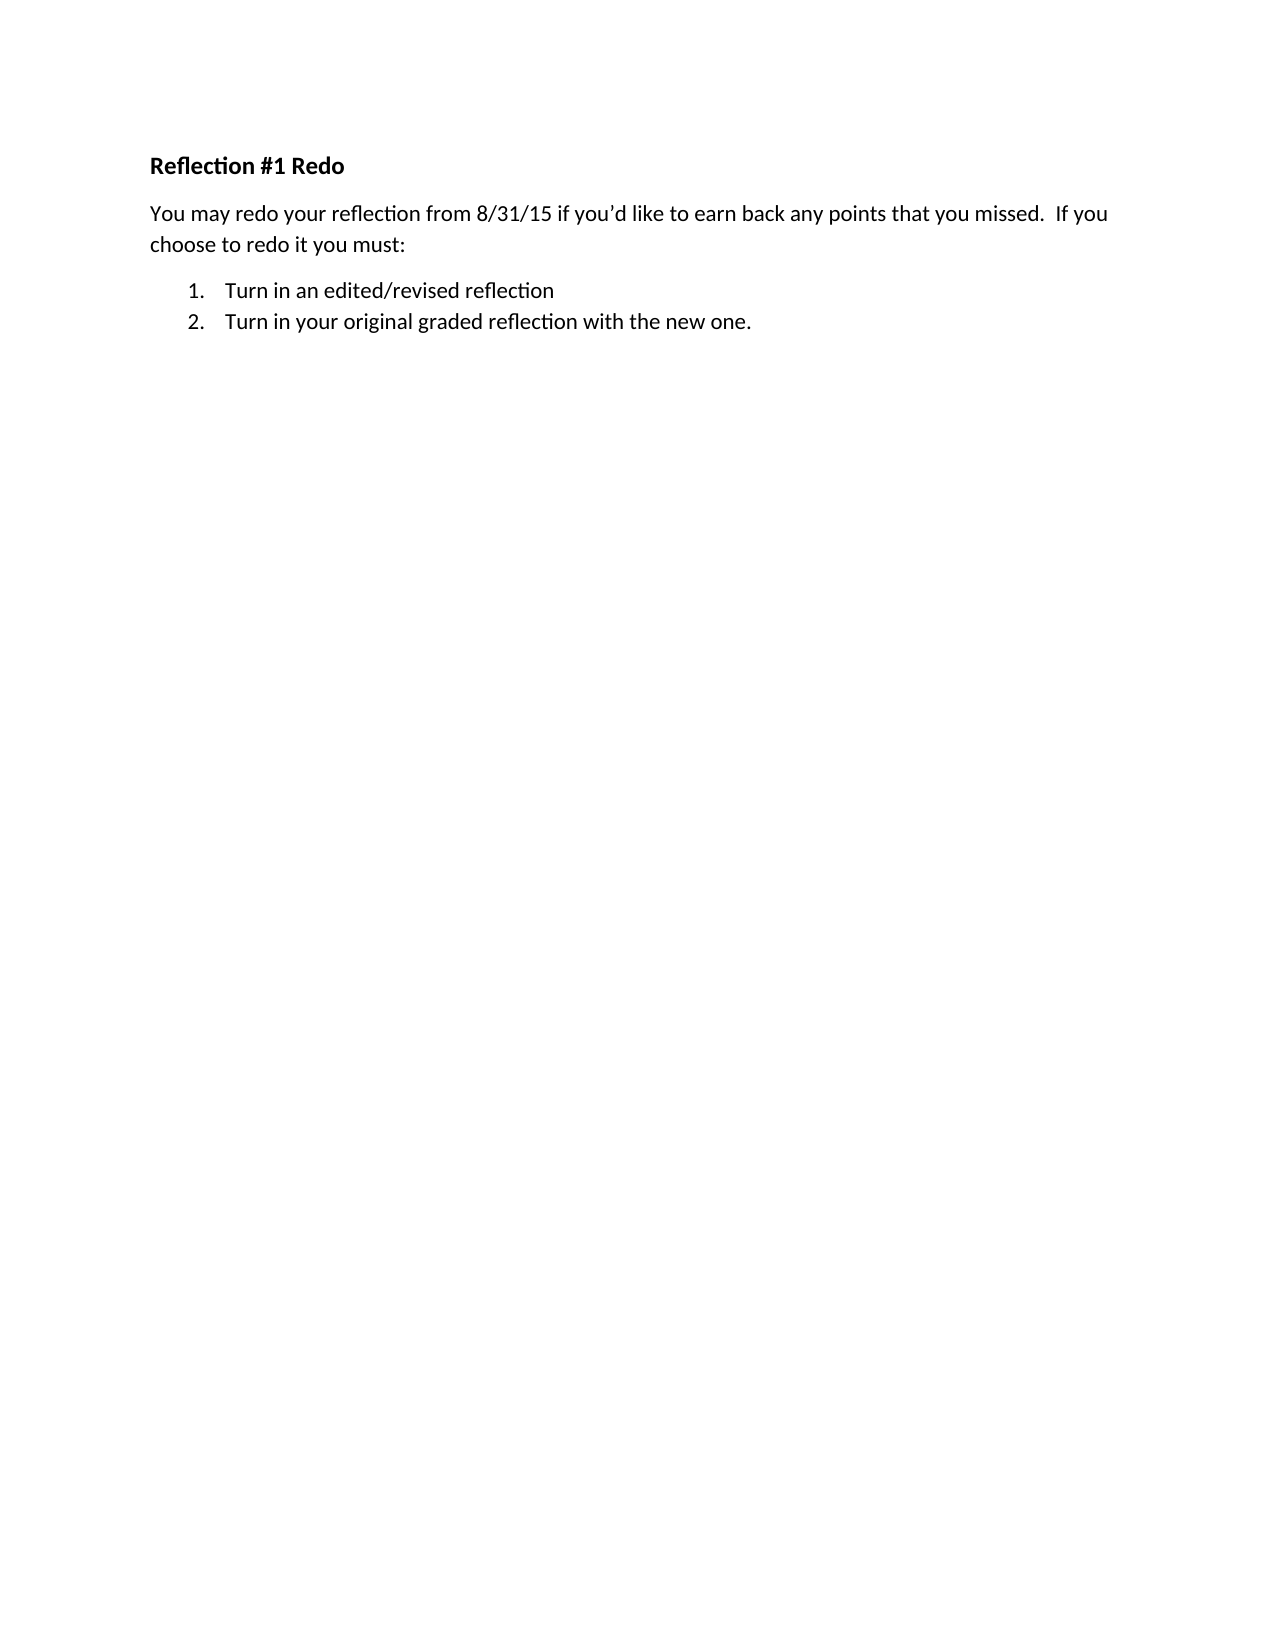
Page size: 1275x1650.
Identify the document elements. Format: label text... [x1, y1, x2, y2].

list Turn in an edited/revised reflection [187, 277, 1125, 305]
list Turn in your original graded reflection with the new one. [187, 307, 1125, 335]
text You may redo your reflection from 8/31/15 if you’d like to earn back any points that you missed. If you choose to redo it you must: [150, 199, 1125, 258]
text Reflection #1 Redo [150, 150, 1125, 181]
